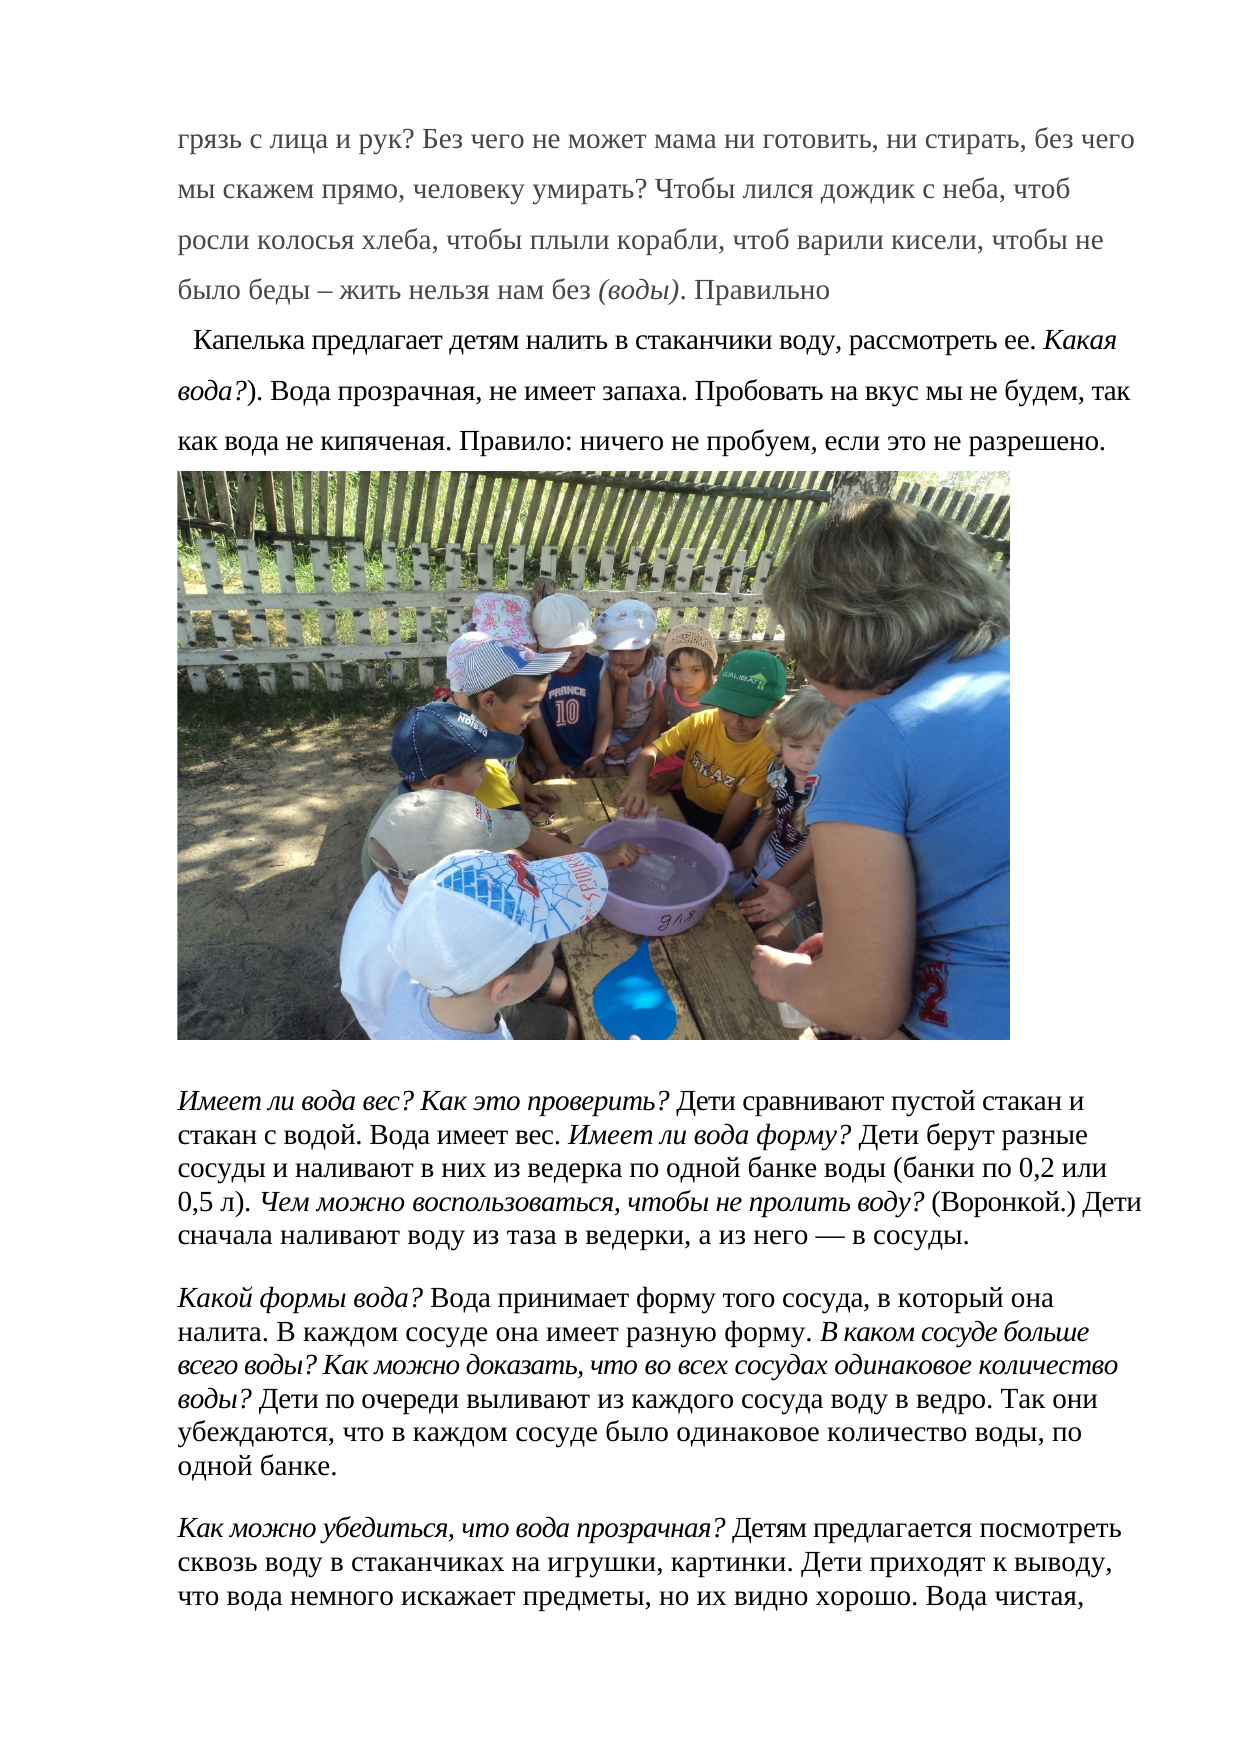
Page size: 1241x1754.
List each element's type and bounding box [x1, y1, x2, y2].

table_header [174, 118, 1148, 1614]
picture [177, 471, 1010, 1040]
